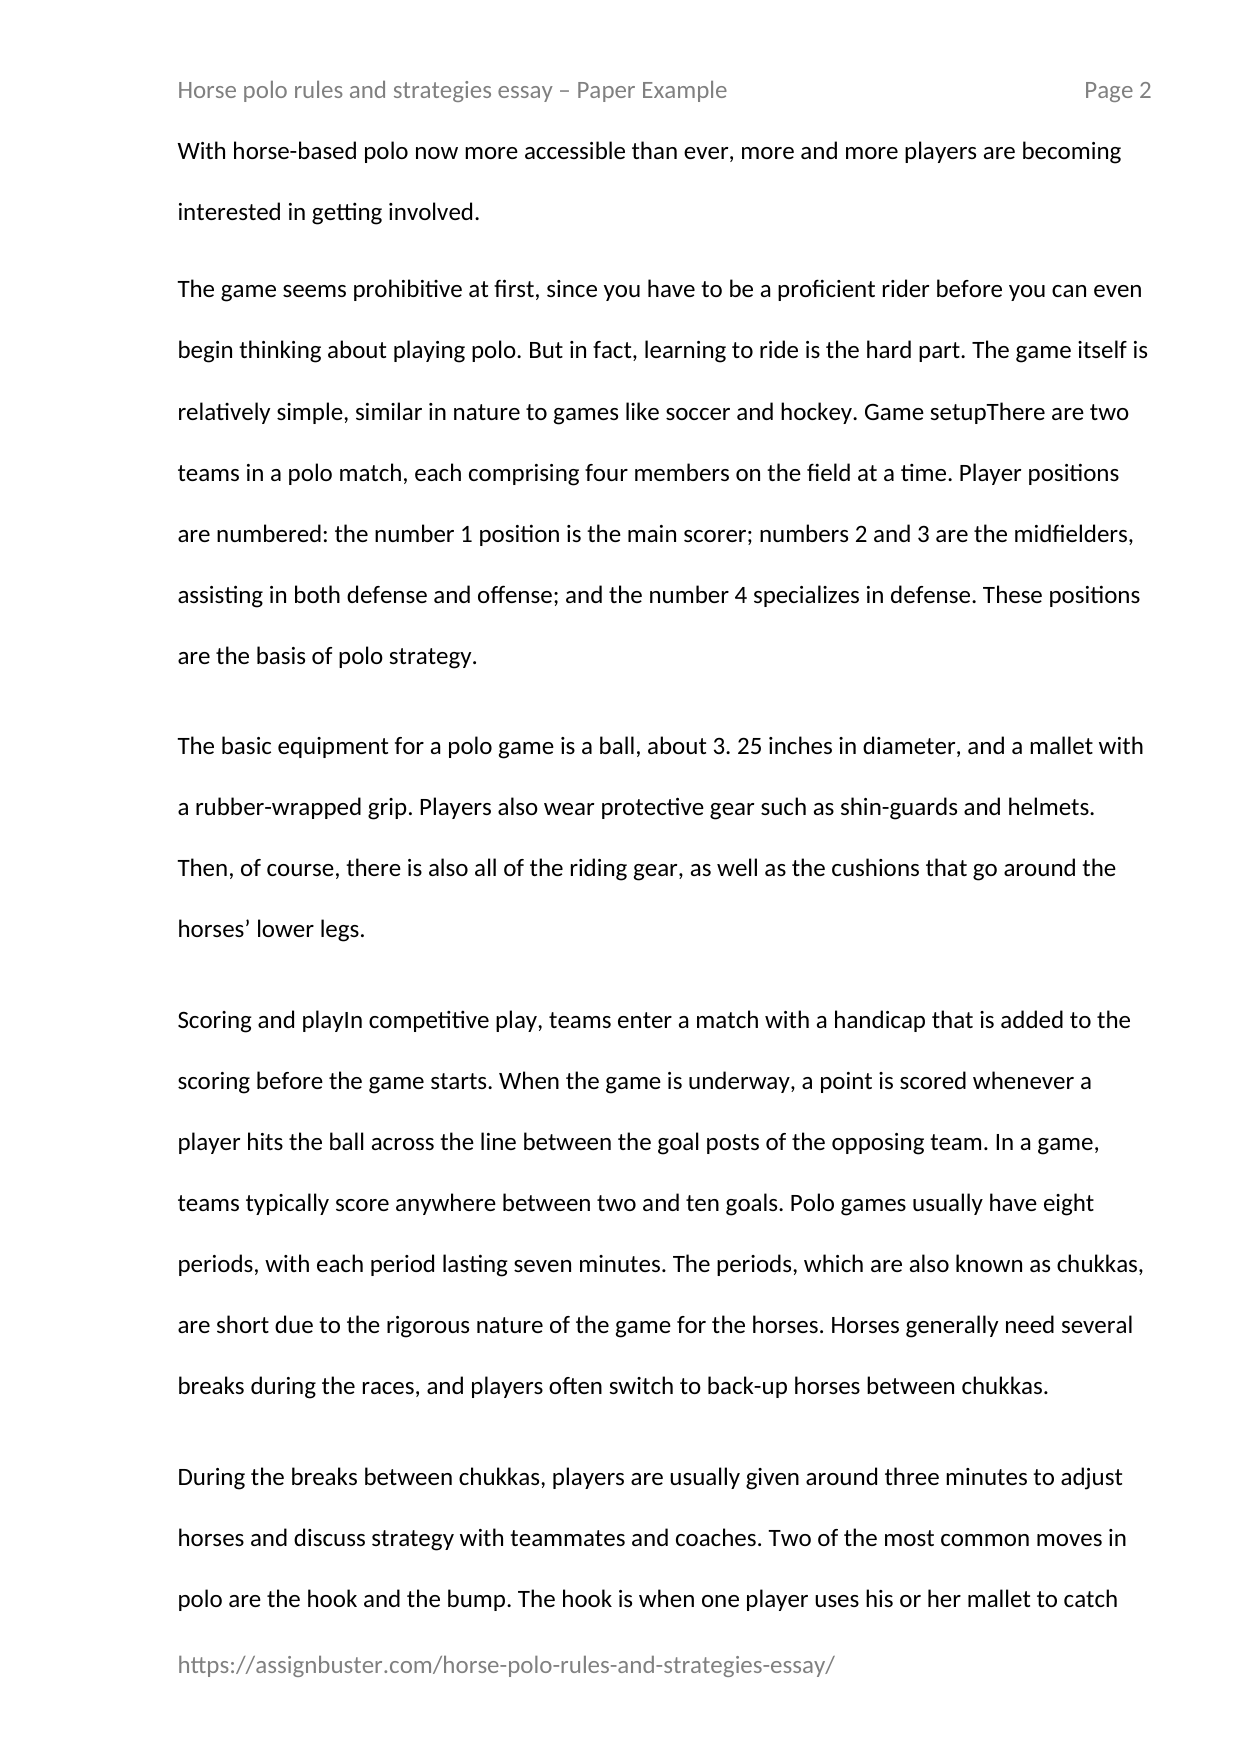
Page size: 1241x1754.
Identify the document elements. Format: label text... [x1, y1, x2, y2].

text Scoring and playIn competitive play, teams enter a match with a handicap that is added to the scoring before the game starts. When the game is underway, a point is scored whenever a player hits the ball across the line between the goal posts of the opposing team. In a game, teams typically score anywhere between two and ten goals. Polo games usually have eight periods, with each period lasting seven minutes. The periods, which are also known as chukkas, are short due to the rigorous nature of the game for the horses. Horses generally need several breaks during the races, and players often switch to back-up horses between chukkas. [177, 1004, 1152, 1401]
text The game seems prohibitive at first, since you have to be a proficient rider before you can even begin thinking about playing polo. But in fact, learning to ride is the hard part. The game itself is relatively simple, similar in nature to games like soccer and hockey. Game setupThere are two teams in a polo match, each comprising four members on the field at a time. Player positions are numbered: the number 1 position is the main scorer; numbers 2 and 3 are the midfielders, assisting in both defense and offense; and the number 4 specializes in defense. These positions are the basis of polo strategy. [177, 273, 1152, 670]
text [177, 1461, 1152, 1613]
text With horse-based polo now more accessible than ever, more and more players are becoming interested in getting involved. [177, 135, 1152, 226]
text The basic equipment for a polo game is a ball, about 3. 25 inches in diameter, and a mallet with a rubber-wrapped grip. Players also wear protective gear such as shin-guards and helmets. Then, of course, there is also all of the riding gear, as well as the cushions that go around the horses’ lower legs. [177, 730, 1152, 944]
